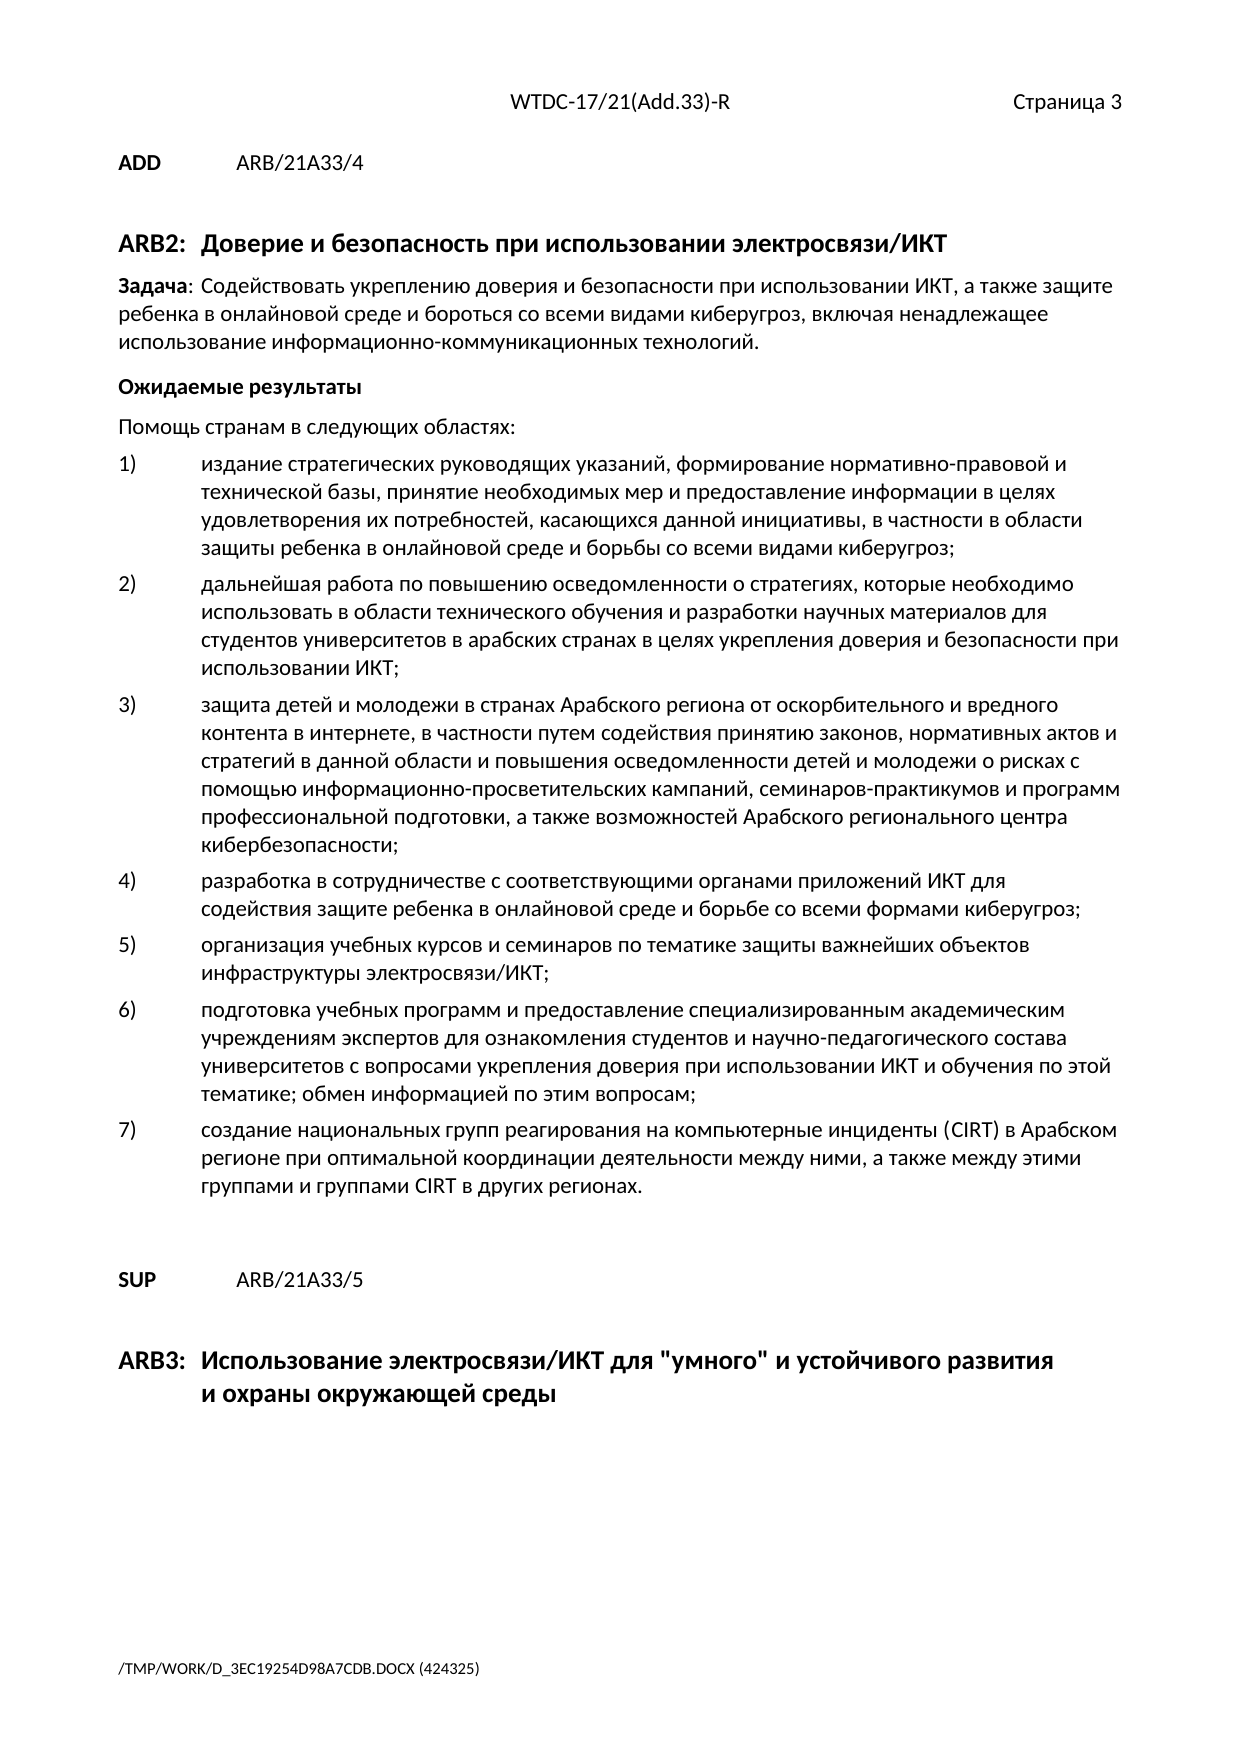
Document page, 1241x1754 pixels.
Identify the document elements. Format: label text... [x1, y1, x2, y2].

text 3) защита детей и молодежи в странах Арабского региона от оскорбительного и вредного контента в интернете, в частности путем содействия принятию законов, нормативных актов и стратегий в данной области и повышения осведомленности детей и молодежи о рисках с помощью информационно-просветительских кампаний, семинаров-практикумов и программ профессиональной подготовки, а также возможностей Арабского регионального центра кибербезопасности; [118, 690, 1122, 858]
text 6) подготовка учебных программ и предоставление специализированным академическим учреждениям экспертов для ознакомления студентов и научно-педагогического состава университетов с вопросами укрепления доверия при использовании ИКТ и обучения по этой тематике; обмен информацией по этим вопросам; [118, 995, 1122, 1107]
subtitle Ожидаемые результаты [118, 372, 1122, 400]
text 2) дальнейшая работа по повышению осведомленности о стратегиях, которые необходимо использовать в области технического обучения и разработки научных материалов для студентов университетов в арабских странах в целях укрепления доверия и безопасности при использовании ИКТ; [118, 569, 1122, 681]
text ADD ARB/21A33/4 [118, 148, 1122, 176]
text 7) создание национальных групп реагирования на компьютерные инциденты (CIRT) в Арабском регионе при оптимальной координации деятельности между ними, а также между этими группами и группами CIRT в других регионах. [118, 1115, 1122, 1199]
text Задача: Содействовать укреплению доверия и безопасности при использовании ИКТ, а также защите ребенка в онлайновой среде и бороться со всеми видами киберугроз, включая ненадлежащее использование информационно-коммуникационных технологий. [118, 271, 1122, 355]
subtitle ARB3: Использование электросвязи/ИКТ для "умного" и устойчивого развития и охраны окружающей среды [118, 1343, 1122, 1409]
text 1) издание стратегических руководящих указаний, формирование нормативно-правовой и технической базы, принятие необходимых мер и предоставление информации в целях удовлетворения их потребностей, касающихся данной инициативы, в частности в области защиты ребенка в онлайновой среде и борьбы со всеми видами киберугроз; [118, 449, 1122, 561]
text SUP ARB/21A33/5 [118, 1265, 1122, 1293]
text 4) разработка в сотрудничестве с соответствующими органами приложений ИКТ для содействия защите ребенка в онлайновой среде и борьбе со всеми формами киберугроз; [118, 866, 1122, 922]
text Помощь странам в следующих областях: [118, 412, 1122, 441]
subtitle ARB2: Доверие и безопасность при использовании электросвязи/ИКТ [118, 226, 1122, 259]
text 5) организация учебных курсов и семинаров по тематике защиты важнейших объектов инфраструктуры электросвязи/ИКТ; [118, 931, 1122, 987]
